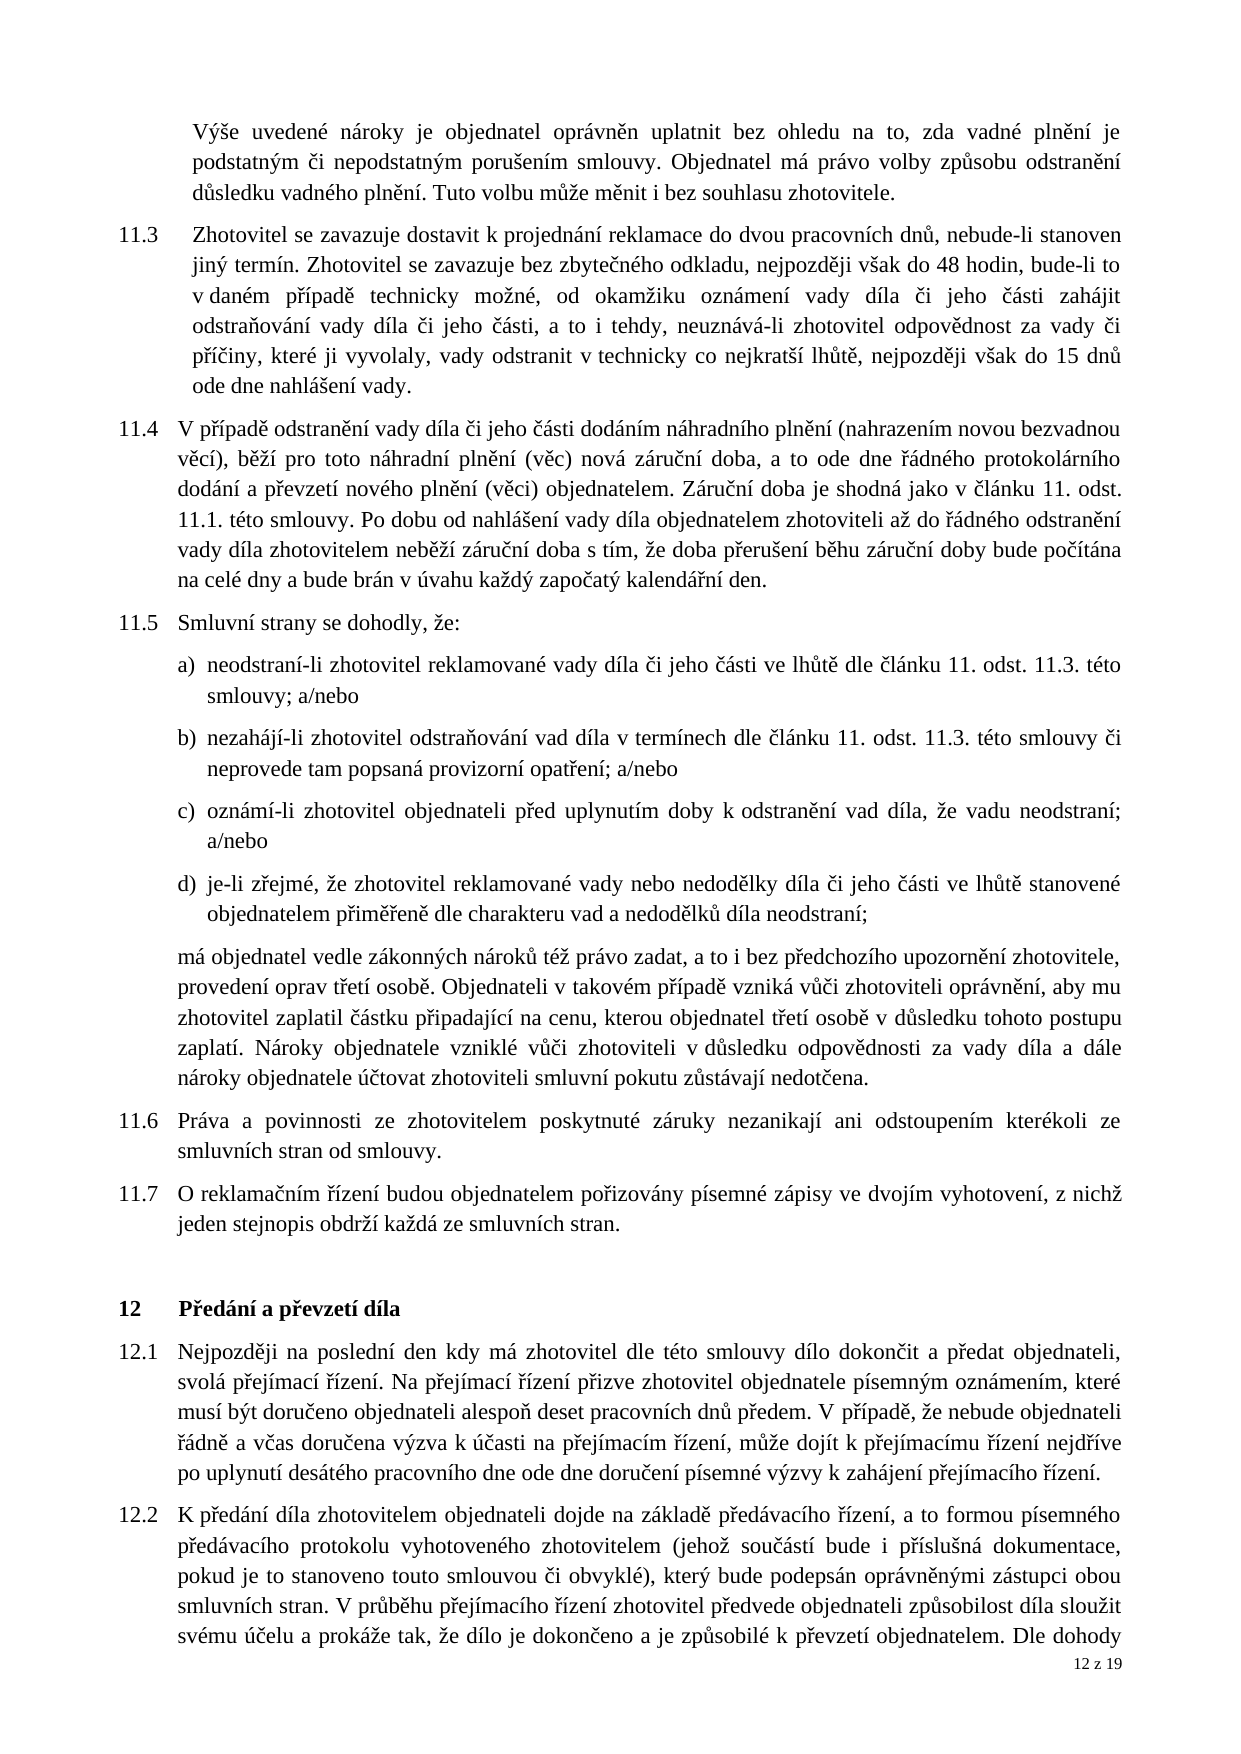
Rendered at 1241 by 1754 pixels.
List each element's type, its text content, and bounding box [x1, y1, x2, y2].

list nezahájí-li zhotovitel odstraňování vad díla v termínech dle článku 11. odst. 11.3. této smlouvy či neprovede tam popsaná provizorní opatření; a/nebo [177, 724, 1122, 781]
list Nejpozději na poslední den kdy má zhotovitel dle této smlouvy dílo dokončit a předat objednateli, svolá přejímací řízení. Na přejímací řízení přizve zhotovitel objednatele písemným oznámením, které musí být doručeno objednateli alespoň deset pracovních dnů předem. V případě, že nebude objednateli řádně a včas doručena výzva k účasti na přejímacím řízení, může dojít k přejímacímu řízení nejdříve po uplynutí desátého pracovního dne ode dne doručení písemné výzvy k zahájení přejímacího řízení. [118, 1338, 1122, 1485]
list je-li zřejmé, že zhotovitel reklamované vady nebo nedodělky díla či jeho části ve lhůtě stanovené objednatelem přiměřeně dle charakteru vad a nedodělků díla neodstraní; [177, 870, 1122, 927]
text Výše uvedené nároky je objednatel oprávněn uplatnit bez ohledu na to, zda vadné plnění je podstatným či nepodstatným porušením smlouvy. Objednatel má právo volby způsobu odstranění důsledku vadného plnění. Tuto volbu může měnit i bez souhlasu zhotovitele. [192, 118, 1122, 205]
list Zhotovitel se zavazuje dostavit k projednání reklamace do dvou pracovních dnů, nebude-li stanoven jiný termín. Zhotovitel se zavazuje bez zbytečného odkladu, nejpozději však do 48 hodin, bude-li to v daném případě technicky možné, od okamžiku oznámení vady díla či jeho části zahájit odstraňování vady díla či jeho části, a to i tehdy, neuznává-li zhotovitel odpovědnost za vady či příčiny, které ji vyvolaly, vady odstranit v technicky co nejkratší lhůtě, nejpozději však do 15 dnů ode dne nahlášení vady. [118, 221, 1122, 399]
list Předání a převzetí díla [118, 1295, 1122, 1322]
list O reklamačním řízení budou objednatelem pořizovány písemné zápisy ve dvojím vyhotovení, z nichž jeden stejnopis obdrží každá ze smluvních stran. [118, 1179, 1122, 1236]
list oznámí-li zhotovitel objednateli před uplynutím doby k odstranění vad díla, že vadu neodstraní; a/nebo [177, 797, 1122, 854]
list Smluvní strany se dohodly, že: [118, 609, 1122, 635]
list neodstraní-li zhotovitel reklamované vady díla či jeho části ve lhůtě dle článku 11. odst. 11.3. této smlouvy; a/nebo [177, 651, 1122, 708]
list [118, 1501, 1122, 1649]
list Práva a povinnosti ze zhotovitelem poskytnuté záruky nezanikají ani odstoupením kterékoli ze smluvních stran od smlouvy. [118, 1107, 1122, 1163]
list V případě odstranění vady díla či jeho části dodáním náhradního plnění (nahrazením novou bezvadnou věcí), běží pro toto náhradní plnění (věc) nová záruční doba, a to ode dne řádného protokolárního dodání a převzetí nového plnění (věci) objednatelem. Záruční doba je shodná jako v článku 11. odst. 11.1. této smlouvy. Po dobu od nahlášení vady díla objednatelem zhotoviteli až do řádného odstranění vady díla zhotovitelem neběží záruční doba s tím, že doba přerušení běhu záruční doby bude počítána na celé dny a bude brán v úvahu každý započatý kalendářní den. [118, 415, 1122, 592]
text má objednatel vedle zákonných nároků též právo zadat, a to i bez předchozího upozornění zhotovitele, provedení oprav třetí osobě. Objednateli v takovém případě vzniká vůči zhotoviteli oprávnění, aby mu zhotovitel zaplatil částku připadající na cenu, kterou objednatel třetí osobě v důsledku tohoto postupu zaplatí. Nároky objednatele vzniklé vůči zhotoviteli v důsledku odpovědnosti za vady díla a dále nároky objednatele účtovat zhotoviteli smluvní pokutu zůstávají nedotčena. [177, 943, 1122, 1090]
